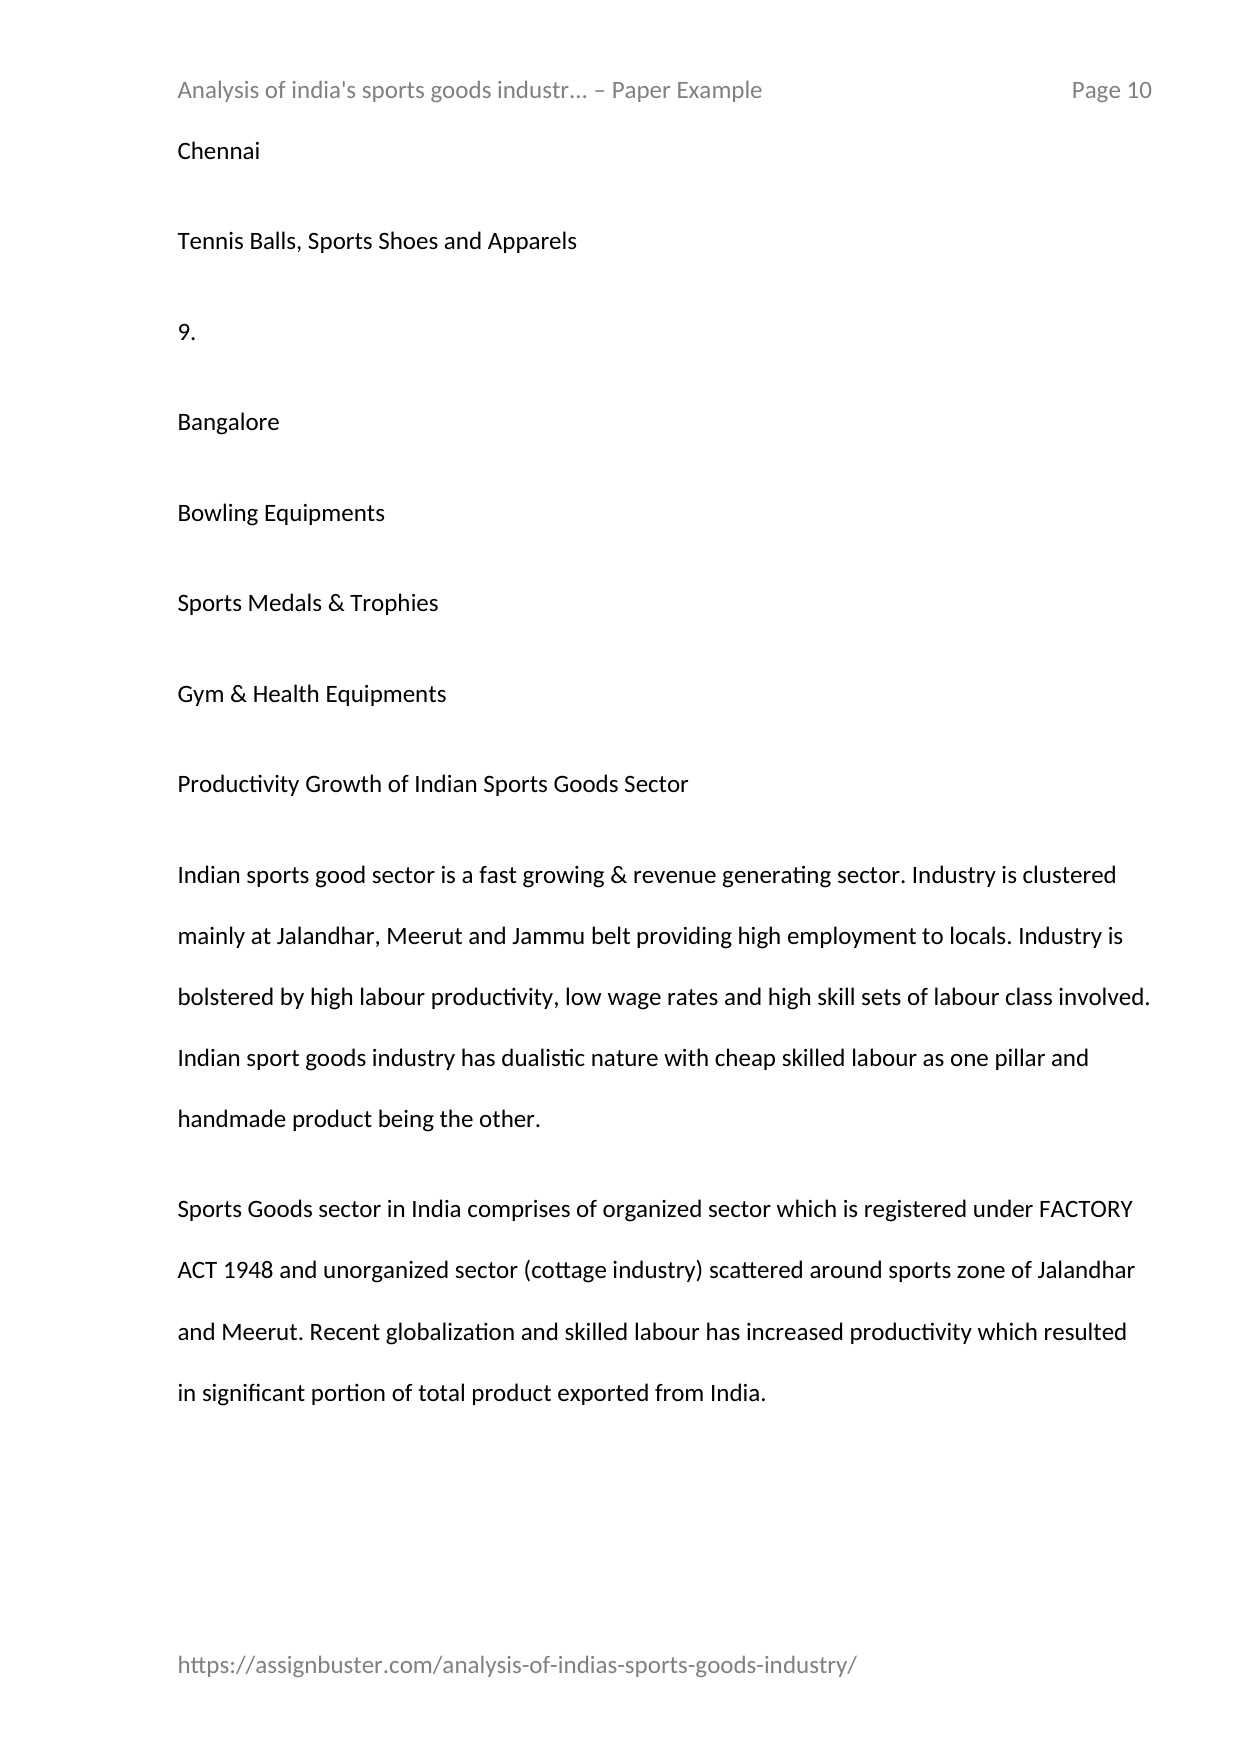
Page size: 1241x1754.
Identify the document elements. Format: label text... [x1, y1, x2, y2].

text Sports Goods sector in India comprises of organized sector which is registered under FACTORY ACT 1948 and unorganized sector (cottage industry) scattered around sports zone of Jalandhar and Meerut. Recent globalization and skilled labour has increased productivity which resulted in significant portion of total product exported from India. [177, 1194, 1152, 1407]
text Gym & Health Equipments [177, 678, 1152, 708]
text Sports Medals & Trophies [177, 587, 1152, 618]
text Productivity Growth of Indian Sports Goods Sector [177, 768, 1152, 799]
text 9. [177, 316, 1152, 346]
text Bowling Equipments [177, 497, 1152, 527]
text Chennai [177, 135, 1152, 165]
text Indian sports good sector is a fast growing & revenue generating sector. Industry is clustered mainly at Jalandhar, Meerut and Jammu belt providing high employment to locals. Industry is bolstered by high labour productivity, low wage rates and high skill sets of labour class involved. Indian sport goods industry has dualistic nature with cheap skilled labour as one pillar and handmade product being the other. [177, 859, 1152, 1134]
text Tennis Balls, Sports Shoes and Apparels [177, 225, 1152, 256]
text Bangalore [177, 406, 1152, 437]
